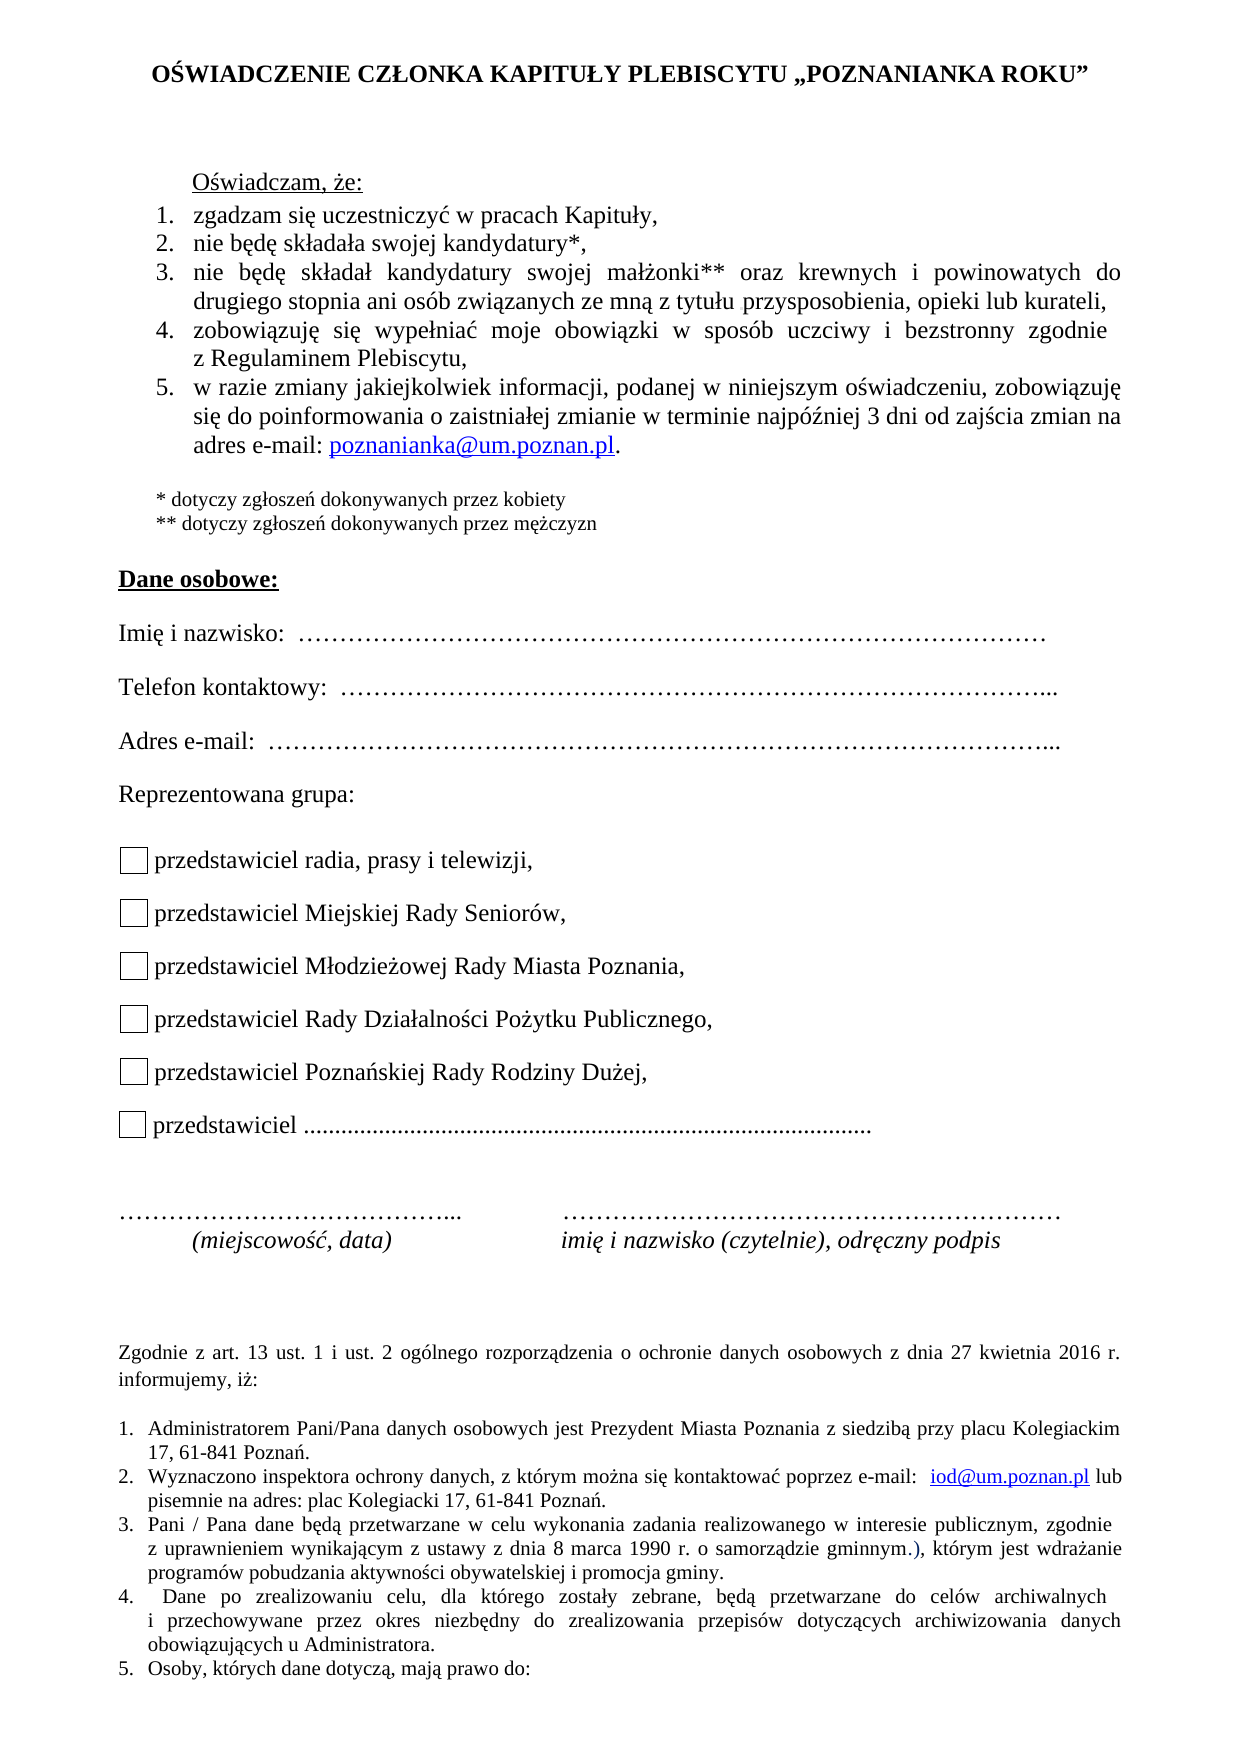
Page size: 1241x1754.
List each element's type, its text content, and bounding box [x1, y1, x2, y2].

list przedstawiciel ........................................................................................... [118, 1110, 1122, 1138]
list Wyznaczono inspektora ochrony danych, z którym można się kontaktować poprzez e-mail: iod@um.poznan.pl lub pisemnie na adres: plac Kolegiacki 17, 61-841 Poznań. [118, 1464, 1122, 1512]
text OŚWIADCZENIE CZŁONKA KAPITUŁY PLEBISCYTU „POZNANIANKA ROKU” [118, 59, 1122, 88]
text przedstawiciel radia, prasy i telewizji, [119, 846, 1122, 874]
text …………………………………... …………………………………………………… [118, 1196, 1122, 1225]
text przedstawiciel Miejskiej Rady Seniorów, [119, 898, 1122, 927]
list Administratorem Pani/Pana danych osobowych jest Prezydent Miasta Poznania z siedzibą przy placu Kolegiackim 17, 61-841 Poznań. [118, 1416, 1122, 1464]
text Oświadczam, że: [118, 167, 1122, 196]
list nie będę składała swojej kandydatury*, [156, 228, 1122, 257]
text Adres e-mail: …………………………………………………………………………………... [118, 726, 1122, 754]
list nie będę składał kandydatury swojej małżonki** oraz krewnych i powinowatych do drugiego stopnia ani osób związanych ze mną z tytułu przysposobienia, opieki lub kurateli, [156, 257, 1122, 315]
list zgadzam się uczestniczyć w pracach Kapituły, [156, 200, 1122, 228]
text Reprezentowana grupa: [118, 779, 1122, 808]
text (miejscowość, data) imię i nazwisko (czytelnie), odręczny podpis [118, 1225, 1122, 1253]
text Dane osobowe: [118, 564, 1122, 593]
list Osoby, których dane dotyczą, mają prawo do: [118, 1656, 1122, 1680]
text Telefon kontaktowy: …………………………………………………………………………... [118, 672, 1122, 701]
list zobowiązuję się wypełniać moje obowiązki w sposób uczciwy i bezstronny zgodnie z Regulaminem Plebiscytu, [156, 315, 1122, 372]
text przedstawiciel Rady Działalności Pożytku Publicznego, [119, 1004, 1122, 1033]
list Dane po zrealizowaniu celu, dla którego zostały zebrane, będą przetwarzane do celów archiwalnych i przechowywane przez okres niezbędny do zrealizowania przepisów dotyczących archiwizowania danych obowiązujących u Administratora. [118, 1584, 1122, 1656]
text Imię i nazwisko: ……………………………………………………………………………… [118, 618, 1122, 647]
list Pani / Pana dane będą przetwarzane w celu wykonania zadania realizowanego w interesie publicznym, zgodnie z uprawnieniem wynikającym z ustawy z dnia 8 marca 1990 r. o samorządzie gminnym.), którym jest wdrażanie programów pobudzania aktywności obywatelskiej i promocja gminy. [118, 1512, 1122, 1584]
text ** dotyczy zgłoszeń dokonywanych przez mężczyzn [156, 511, 1122, 535]
text przedstawiciel Poznańskiej Rady Rodziny Dużej, [119, 1057, 1122, 1086]
text * dotyczy zgłoszeń dokonywanych przez kobiety [156, 487, 1122, 511]
text Zgodnie z art. 13 ust. 1 i ust. 2 ogólnego rozporządzenia o ochronie danych osobowych z dnia 27 kwietnia 2016 r. informujemy, iż: [118, 1340, 1122, 1391]
text przedstawiciel Młodzieżowej Rady Miasta Poznania, [119, 951, 1122, 980]
list w razie zmiany jakiejkolwiek informacji, podanej w niniejszym oświadczeniu, zobowiązuję się do poinformowania o zaistniałej zmianie w terminie najpóźniej 3 dni od zajścia zmian na adres e-mail: poznanianka@um.poznan.pl. [156, 372, 1122, 458]
